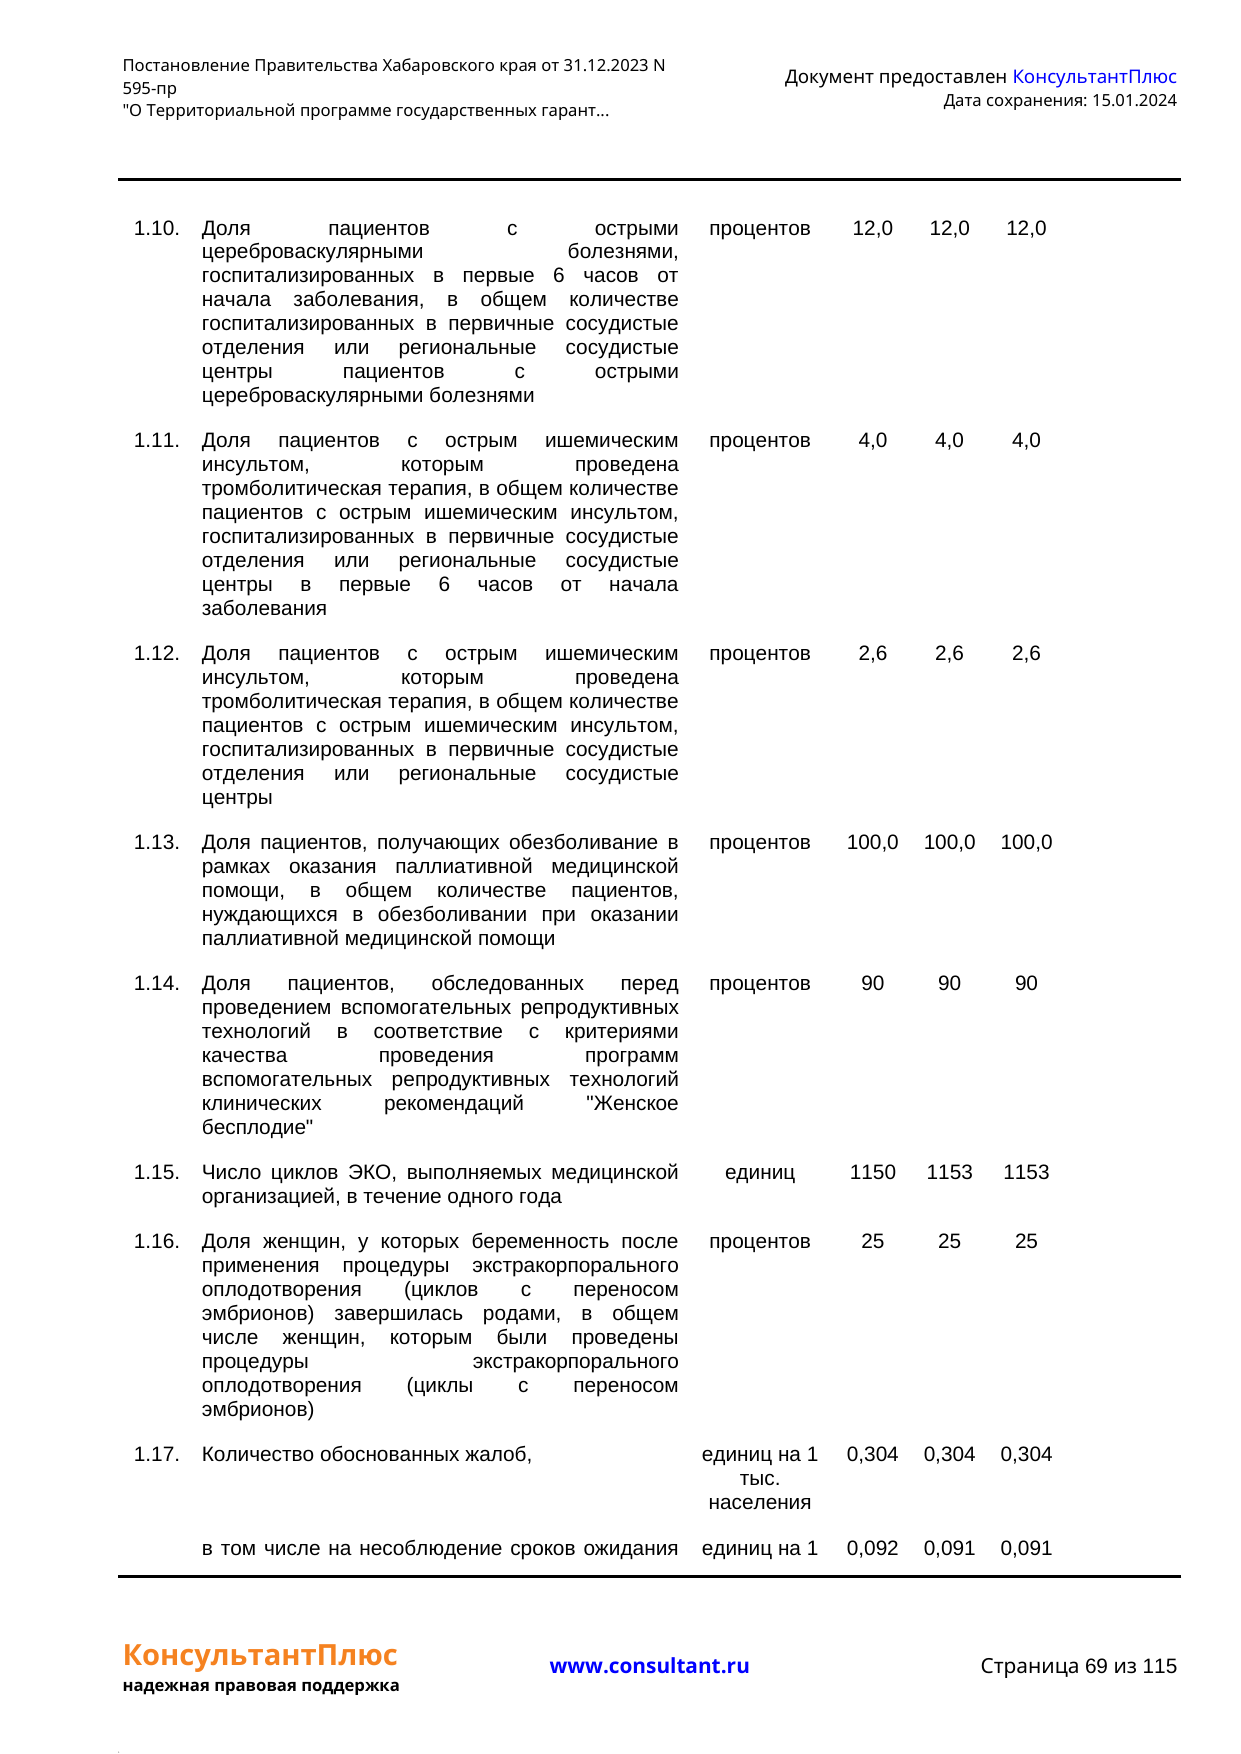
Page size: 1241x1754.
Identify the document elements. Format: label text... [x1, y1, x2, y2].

table_cell процентов [686, 418, 834, 631]
table_cell процентов [686, 820, 834, 961]
table_cell Число циклов ЭКО, выполняемых медицинской организацией, в течение одного года [195, 1150, 686, 1219]
table_cell 12,0 [911, 205, 988, 418]
table_cell процентов [686, 631, 834, 819]
table_cell единиц [686, 1150, 834, 1219]
table_cell 100,0 [911, 820, 988, 961]
table_cell 1.10. [119, 205, 195, 418]
table_cell 0,091 [911, 1525, 988, 1570]
table_cell 4,0 [834, 418, 911, 631]
table_cell 12,0 [834, 205, 911, 418]
table_cell 1.11. [119, 418, 195, 631]
table_cell Доля пациентов, обследованных перед проведением вспомогательных репродуктивных технологий в соответствие с критериями качества проведения программ вспомогательных репродуктивных технологий клинических рекомендаций "Женское бесплодие" [195, 961, 686, 1149]
table_cell Доля пациентов с острым ишемическим инсультом, которым проведена тромболитическая терапия, в общем количестве пациентов с острым ишемическим инсультом, госпитализированных в первичные сосудистые отделения или региональные сосудистые центры [195, 631, 686, 819]
table_cell 2,6 [988, 631, 1065, 819]
table_cell Доля пациентов, получающих обезболивание в рамках оказания паллиативной медицинской помощи, в общем количестве пациентов, нуждающихся в обезболивании при оказании паллиативной медицинской помощи [195, 820, 686, 961]
table_cell Доля женщин, у которых беременность после применения процедуры экстракорпорального оплодотворения (циклов с переносом эмбрионов) завершилась родами, в общем числе женщин, которым были проведены процедуры экстракорпорального оплодотворения (циклы с переносом эмбрионов) [195, 1219, 686, 1432]
table_cell 100,0 [834, 820, 911, 961]
table_cell 90 [988, 961, 1065, 1149]
table_cell 25 [834, 1219, 911, 1432]
table_cell 1.14. [119, 961, 195, 1149]
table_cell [686, 1525, 834, 1570]
table_cell Доля пациентов с острым ишемическим инсультом, которым проведена тромболитическая терапия, в общем количестве пациентов с острым ишемическим инсультом, госпитализированных в первичные сосудистые отделения или региональные сосудистые центры в первые 6 часов от начала заболевания [195, 418, 686, 631]
table_cell 1.12. [119, 631, 195, 819]
table_cell 1.17. [119, 1432, 195, 1570]
table_cell 0,304 [834, 1432, 911, 1525]
table_cell 25 [911, 1219, 988, 1432]
table_cell 90 [834, 961, 911, 1149]
table_cell 1.13. [119, 820, 195, 961]
table_cell 90 [911, 961, 988, 1149]
table_cell процентов [686, 205, 834, 418]
table_cell 1153 [988, 1150, 1065, 1219]
table_cell процентов [686, 1219, 834, 1432]
table_cell 1153 [911, 1150, 988, 1219]
table_cell 1150 [834, 1150, 911, 1219]
table_cell 0,304 [988, 1432, 1065, 1525]
table_cell 0,092 [834, 1525, 911, 1570]
table_cell процентов [686, 961, 834, 1149]
table_cell 100,0 [988, 820, 1065, 961]
table_cell 1.16. [119, 1219, 195, 1432]
table_cell 0,304 [911, 1432, 988, 1525]
table_cell 25 [988, 1219, 1065, 1432]
table_cell 0,091 [988, 1525, 1065, 1570]
table_cell единиц на 1 тыс. населения [686, 1432, 834, 1525]
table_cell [195, 1525, 686, 1570]
table_cell 12,0 [988, 205, 1065, 418]
table_cell 2,6 [911, 631, 988, 819]
table_cell 1.15. [119, 1150, 195, 1219]
table_cell Количество обоснованных жалоб, [195, 1432, 686, 1525]
table_cell 2,6 [834, 631, 911, 819]
table_cell 4,0 [911, 418, 988, 631]
table_cell Доля пациентов с острыми цереброваскулярными болезнями, госпитализированных в первые 6 часов от начала заболевания, в общем количестве госпитализированных в первичные сосудистые отделения или региональные сосудистые центры пациентов с острыми цереброваскулярными болезнями [195, 205, 686, 418]
table_cell 4,0 [988, 418, 1065, 631]
